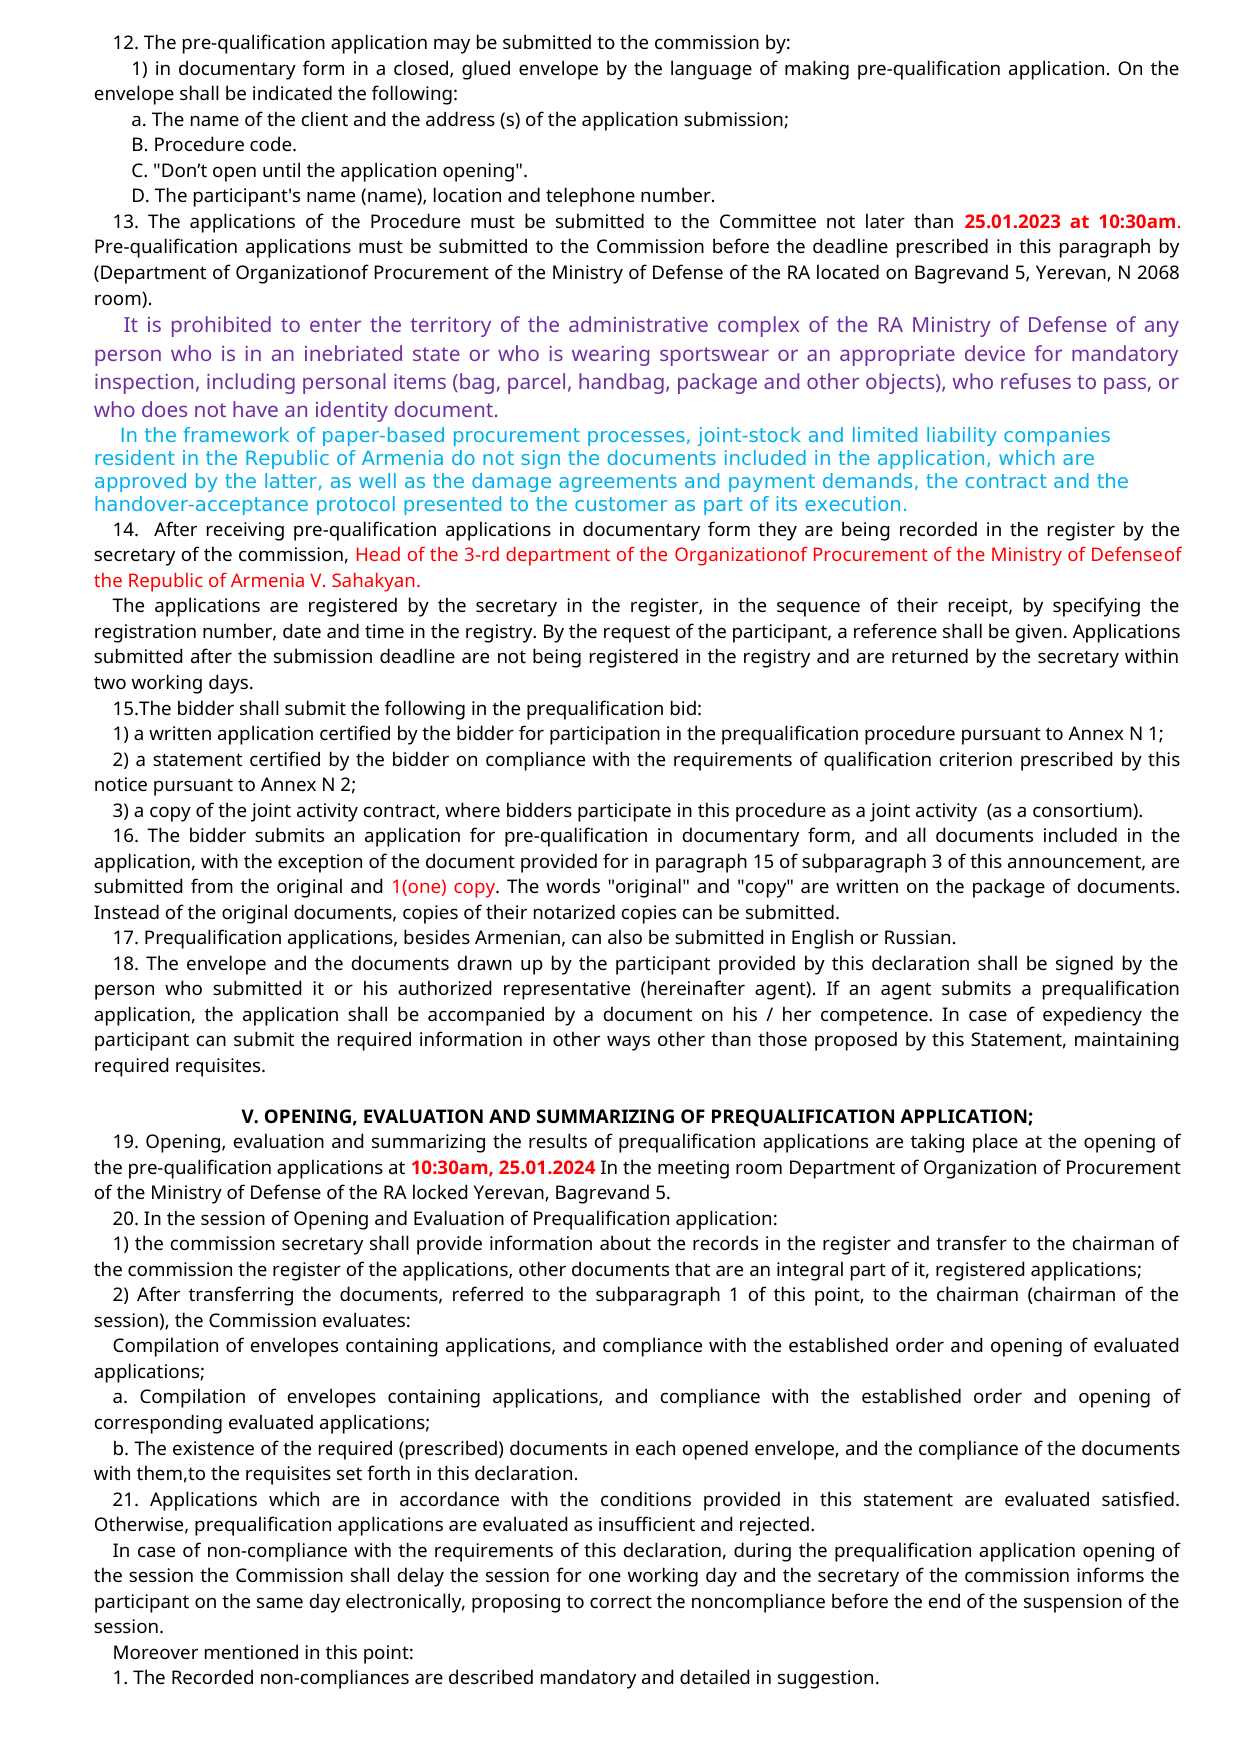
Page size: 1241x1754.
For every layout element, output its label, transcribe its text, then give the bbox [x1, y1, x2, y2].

text Compilation of envelopes containing applications, and compliance with the established order and opening of evaluated applications; [94, 1333, 1181, 1384]
text 21. Applications which are in accordance with the conditions provided in this statement are evaluated satisfied. Otherwise, prequalification applications are evaluated as insufficient and rejected. [94, 1486, 1181, 1537]
text 1. The Recorded non-compliances are described mandatory and detailed in suggestion. [94, 1664, 1181, 1690]
text 2) a statement certified by the bidder on compliance with the requirements of qualification criterion prescribed by this notice pursuant to Annex N 2; [94, 746, 1181, 797]
text The applications are registered by the secretary in the register, in the sequence of their receipt, by specifying the registration number, date and time in the registry. By the request of the participant, a reference shall be given. Applications submitted after the submission deadline are not being registered in the registry and are returned by the secretary within two working days. [94, 593, 1181, 695]
text Moreover mentioned in this point: [94, 1639, 1181, 1664]
text b. The existence of the required (prescribed) documents in each opened envelope, and the compliance of the documents with them,to the requisites set forth in this declaration. [94, 1435, 1181, 1486]
text 17. Prequalification applications, besides Armenian, can also be submitted in English or Russian. [94, 924, 1181, 950]
text 19. Opening, evaluation and summarizing the results of prequalification applications are taking place at the opening of the pre-qualification applications at 10:30am, 25.01.2024 In the meeting room Department of Organization of Procurement of the Ministry of Defense of the RA locked Yerevan, Bagrevand 5. [94, 1129, 1181, 1205]
text 1) a written application certified by the bidder for participation in the prequalification procedure pursuant to Annex N 1; [94, 720, 1181, 746]
text 3) a copy of the joint activity contract, where bidders participate in this procedure as a joint activity (as a consortium). [94, 797, 1181, 822]
text In the framework of paper-based procurement processes, joint-stock and limited liability companies resident in the Republic of Armenia do not sign the documents included in the application, which are approved by the latter, as well as the damage agreements and payment demands, the contract and the handover-acceptance protocol presented to the customer as part of its execution. [94, 424, 1181, 516]
text 15.The bidder shall submit the following in the prequalification bid: [94, 695, 1181, 720]
text 16. The bidder submits an application for pre-qualification in documentary form, and all documents included in the application, with the exception of the document provided for in paragraph 15 of subparagraph 3 of this announcement, are submitted from the original and 1(one) copy. The words "original" and "copy" are written on the package of documents. Instead of the original documents, copies of their notarized copies can be submitted. [94, 822, 1181, 924]
text It is prohibited to enter the territory of the administrative complex of the RA Ministry of Defense of any person who is in an inebriated state or who is wearing sportswear or an appropriate device for mandatory inspection, including personal items (bag, parcel, handbag, package and other objects), who refuses to pass, or who does not have an identity document. [94, 310, 1181, 424]
text 12. The pre-qualification application may be submitted to the commission by: [94, 29, 1181, 55]
text B. Procedure code. [94, 132, 1181, 157]
text a. Compilation of envelopes containing applications, and compliance with the established order and opening of corresponding evaluated applications; [94, 1384, 1181, 1435]
text In case of non-compliance with the requirements of this declaration, during the prequalification application opening of the session the Commission shall delay the session for one working day and the secretary of the commission informs the participant on the same day electronically, proposing to correct the noncompliance before the end of the suspension of the session. [94, 1537, 1181, 1639]
text 1) the commission secretary shall provide information about the records in the register and transfer to the chairman of the commission the register of the applications, other documents that are an integral part of it, registered applications; [94, 1231, 1181, 1282]
text a. The name of the client and the address (s) of the application submission; [94, 106, 1181, 132]
text 13. The applications of the Procedure must be submitted to the Committee not later than 25.01.2023 at 10:30am. Pre-qualification applications must be submitted to the Commission before the deadline prescribed in this paragraph by (Department of Organizationof Procurement of the Ministry of Defense of the RA located on Bagrevand 5, Yerevan, N 2068 room). [94, 208, 1181, 310]
text V. OPENING, EVALUATION AND SUMMARIZING OF PREQUALIFICATION APPLICATION; [94, 1103, 1181, 1129]
text 20. In the session of Opening and Evaluation of Prequalification application: [94, 1205, 1181, 1231]
text 18. The envelope and the documents drawn up by the participant provided by this declaration shall be signed by the person who submitted it or his authorized representative (hereinafter agent). If an agent submits a prequalification application, the application shall be accompanied by a document on his / her competence. In case of expediency the participant can submit the required information in other ways other than those proposed by this Statement, maintaining required requisites. [94, 950, 1181, 1078]
text 14. After receiving pre-qualification applications in documentary form they are being recorded in the register by the secretary of the commission, Head of the 3-rd department of the Organizationof Procurement of the Ministry of Defenseof the Republic of Armenia V. Sahakyan. [94, 516, 1181, 593]
text C. "Don’t open until the application opening". [94, 157, 1181, 183]
text 2) After transferring the documents, referred to the subparagraph 1 of this point, to the chairman (chairman of the session), the Commission evaluates: [94, 1282, 1181, 1333]
text 1) in documentary form in a closed, glued envelope by the language of making pre-qualification application. On the envelope shall be indicated the following: [94, 55, 1181, 106]
text D. The participant's name (name), location and telephone number. [94, 183, 1181, 208]
